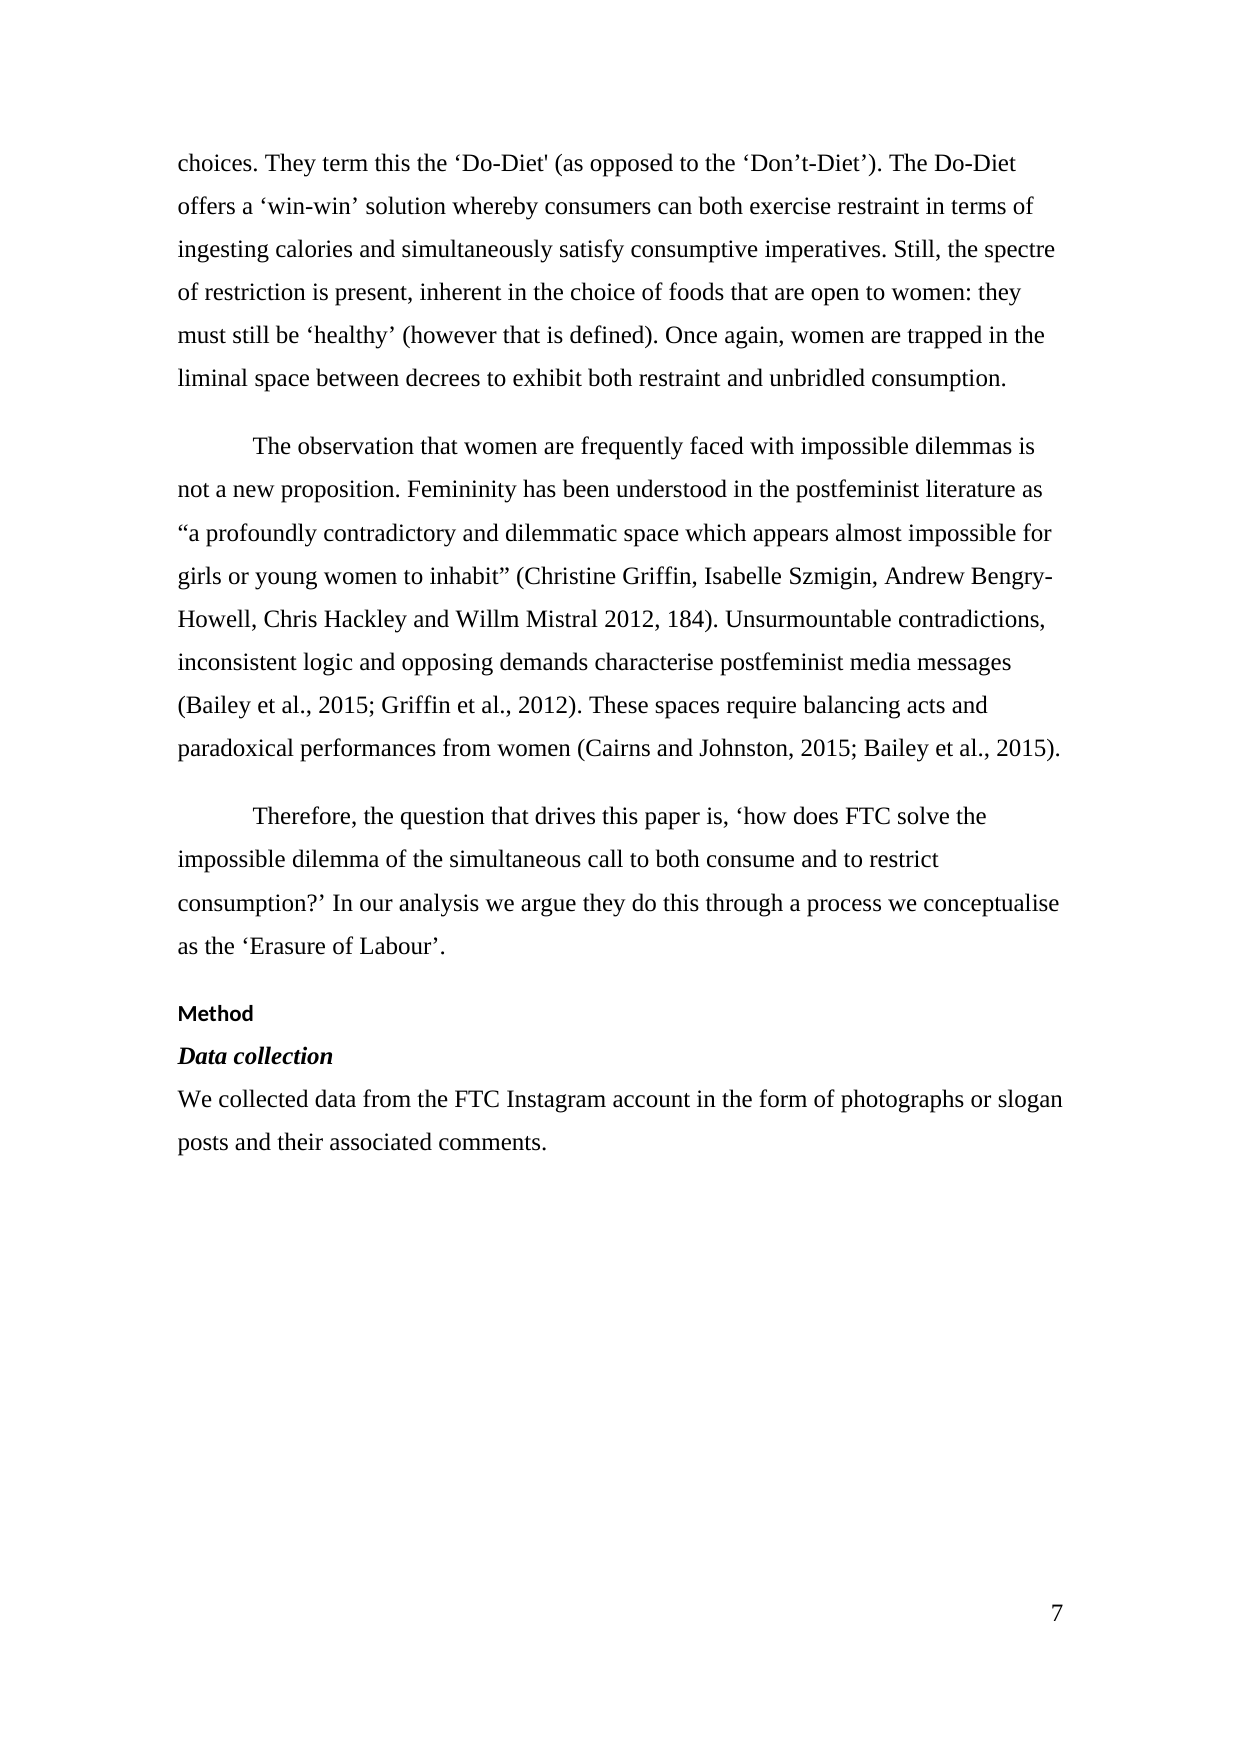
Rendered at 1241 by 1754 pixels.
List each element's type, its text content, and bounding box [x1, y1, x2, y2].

text Therefore, the question that drives this paper is, ‘how does FTC solve the impossible dilemma of the simultaneous call to both consume and to restrict consumption?’ In our analysis we argue they do this through a process we conceptualise as the ‘Erasure of Labour’. [177, 801, 1063, 959]
text Method [177, 999, 1063, 1027]
text Data collection [177, 1041, 1063, 1070]
text The observation that women are frequently faced with impossible dilemmas is not a new proposition. Femininity has been understood in the postfeminist literature as “a profoundly contradictory and dilemmatic space which appears almost impossible for girls or young women to inhabit” (Christine Griffin, Isabelle Szmigin, Andrew Bengry-Howell, Chris Hackley and Willm Mistral 2012, 184). Unsurmountable contradictions, inconsistent logic and opposing demands characterise postfeminist media messages (Bailey et al., 2015; Griffin et al., 2012). These spaces require balancing acts and paradoxical performances from women (Cairns and Johnston, 2015; Bailey et al., 2015). [177, 431, 1063, 762]
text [177, 148, 1063, 392]
text We collected data from the FTC Instagram account in the form of photographs or slogan posts and their associated comments. [177, 1084, 1063, 1156]
